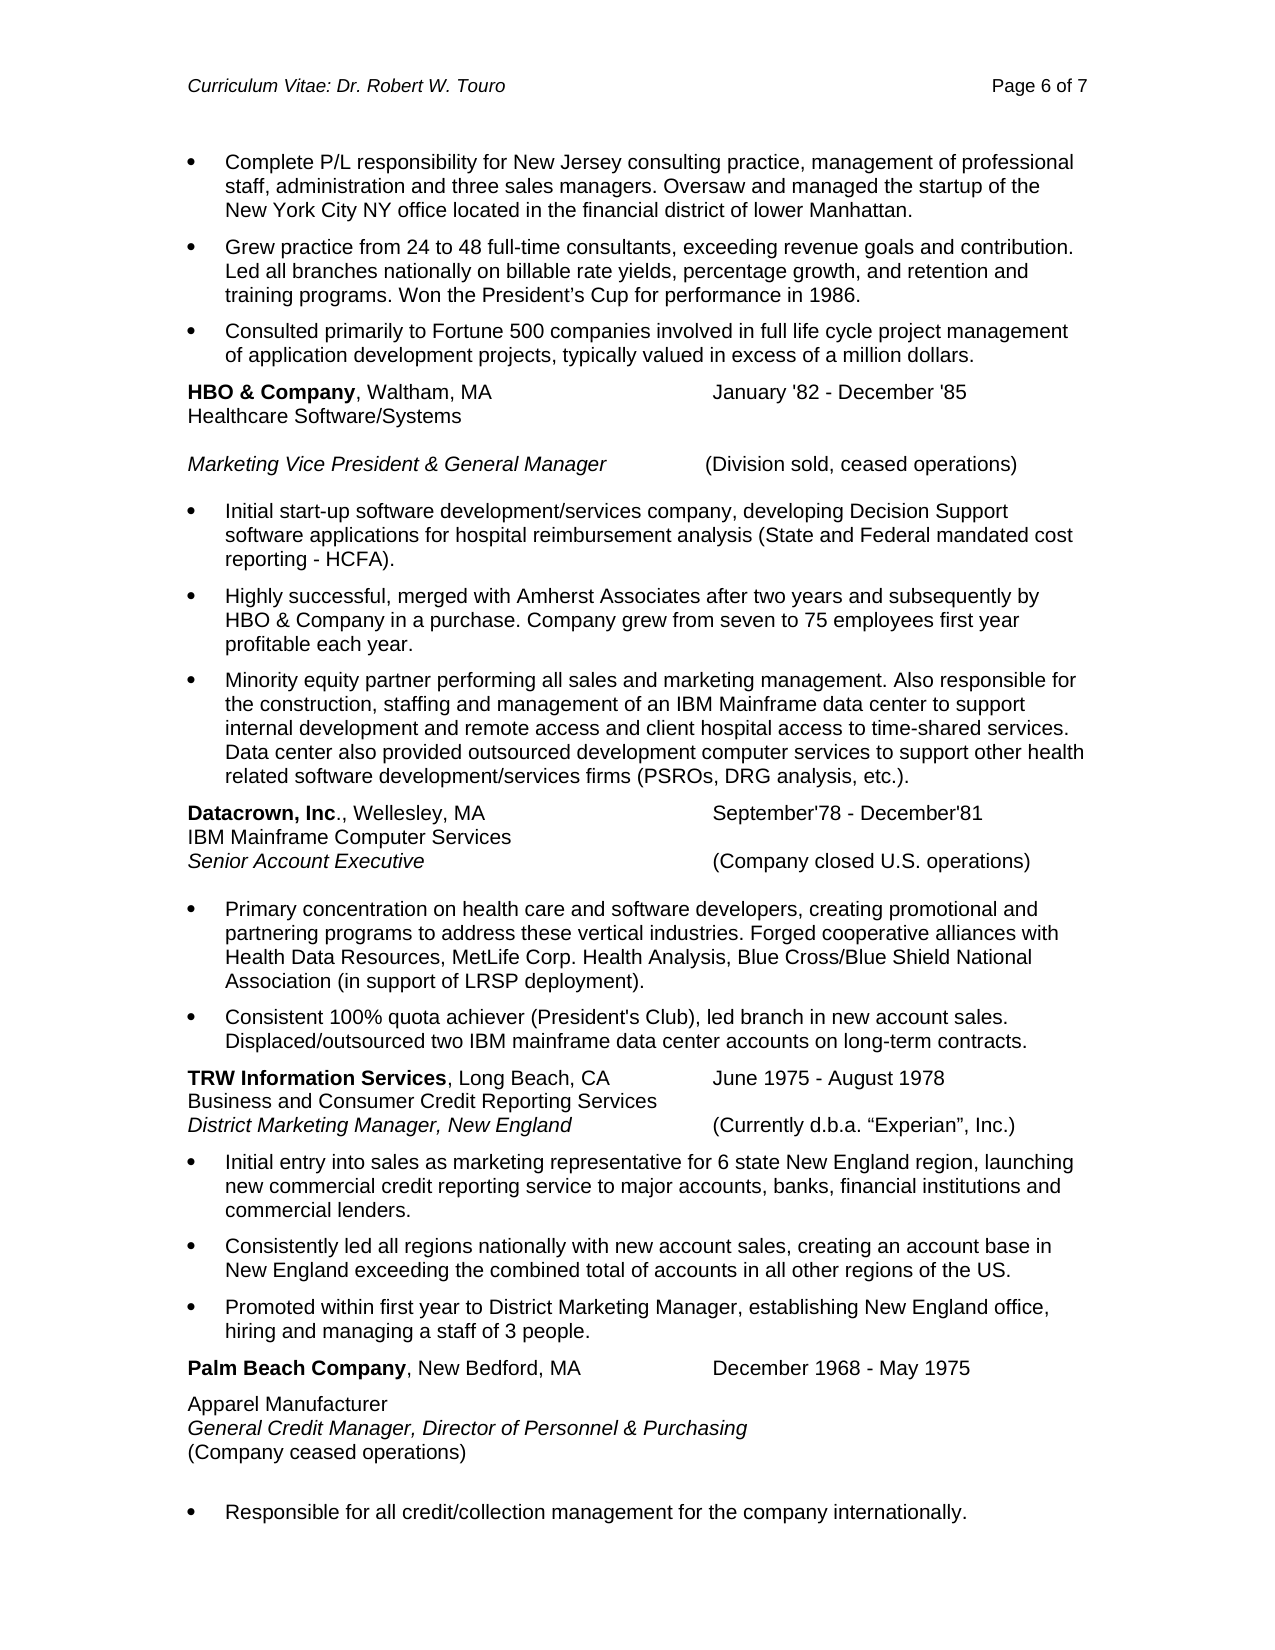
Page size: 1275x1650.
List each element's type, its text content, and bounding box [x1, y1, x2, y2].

list Minority equity partner performing all sales and marketing management. Also responsible for the construction, staffing and management of an IBM Mainframe data center to support internal development and remote access and client hospital access to time-shared services. Data center also provided outsourced development computer services to support other health related software development/services firms (PSROs, DRG analysis, etc.). [187, 668, 1087, 788]
list Promoted within first year to District Marketing Manager, establishing office, hiring and managing a staff of 3 people. [187, 1295, 1087, 1343]
list Consistently led all regions nationally with new account sales, creating an account base in New England exceeding the combined total of accounts in all other regions of the . [187, 1234, 1087, 1282]
text Senior Account Executive (Company closed operations) [187, 848, 1087, 872]
text District Marketing Manager, (Currently d.b.a. “Experian”, Inc.) [187, 1113, 1087, 1137]
text HBO & Company, January '82 - December '85 [187, 379, 1087, 403]
text IBM Mainframe Computer Services [187, 824, 1087, 848]
text Palm Beach Company, December 1968 - May 1975 [187, 1355, 1087, 1379]
text Business and Consumer Credit Reporting Services [187, 1089, 1087, 1113]
list Grew practice from 24 to 48 full-time consultants, exceeding revenue goals and contribution. Led all branches nationally on billable rate yields, percentage growth, and retention and training programs. Won the President’s Cup for performance in 1986. [187, 234, 1087, 306]
list Initial entry into sales as marketing representative for 6 state New England region, launching new commercial credit reporting service to major accounts, banks, financial institutions and commercial lenders. [187, 1150, 1087, 1222]
text TRW Information Services, June 1975 - August 1978 [187, 1065, 1087, 1089]
list Complete P/L responsibility for New Jersey consulting practice, management of professional staff, administration and three sales managers. Oversaw and managed the startup of the New York City NY office located in the financial district of lower Manhattan. [187, 150, 1087, 222]
list Responsible for all credit/collection management for the company internationally. [187, 1500, 1087, 1524]
text General Credit Manager, Director of Personnel & Purchasing [187, 1416, 1087, 1440]
text Healthcare Software/Systems [187, 403, 1087, 451]
text Apparel Manufacturer [187, 1392, 1087, 1416]
text Marketing Vice President & General Manager (Division sold, ceased operations) [187, 451, 1087, 475]
list Consulted primarily to Fortune 500 companies involved in full life cycle project management of application development projects, typically valued in excess of a million dollars. [187, 319, 1087, 367]
list Highly successful, merged with Associates after two years and subsequently by HBO & Company in a purchase. Company grew from seven to 75 employees first year profitable each year. [187, 584, 1087, 656]
text (Company ceased operations) [187, 1440, 1087, 1464]
list Initial start-up software development/services company, developing Decision Support software applications for hospital reimbursement analysis (State and Federal mandated cost reporting - HCFA). [187, 499, 1087, 571]
list Primary concentration on health care and software developers, creating promotional and partnering programs to address these vertical industries. Forged cooperative alliances with Health Data Resources, MetLife Corp. Health Analysis, Blue Cross/Blue Shield National Association (in support of LRSP deployment). [187, 896, 1087, 992]
list Consistent 100% quota achiever (President's Club), led branch in new account sales. Displaced/outsourced two IBM mainframe data center accounts on long-term contracts. [187, 1005, 1087, 1053]
text Datacrown, Inc., September'78 - December'81 [187, 801, 1087, 824]
